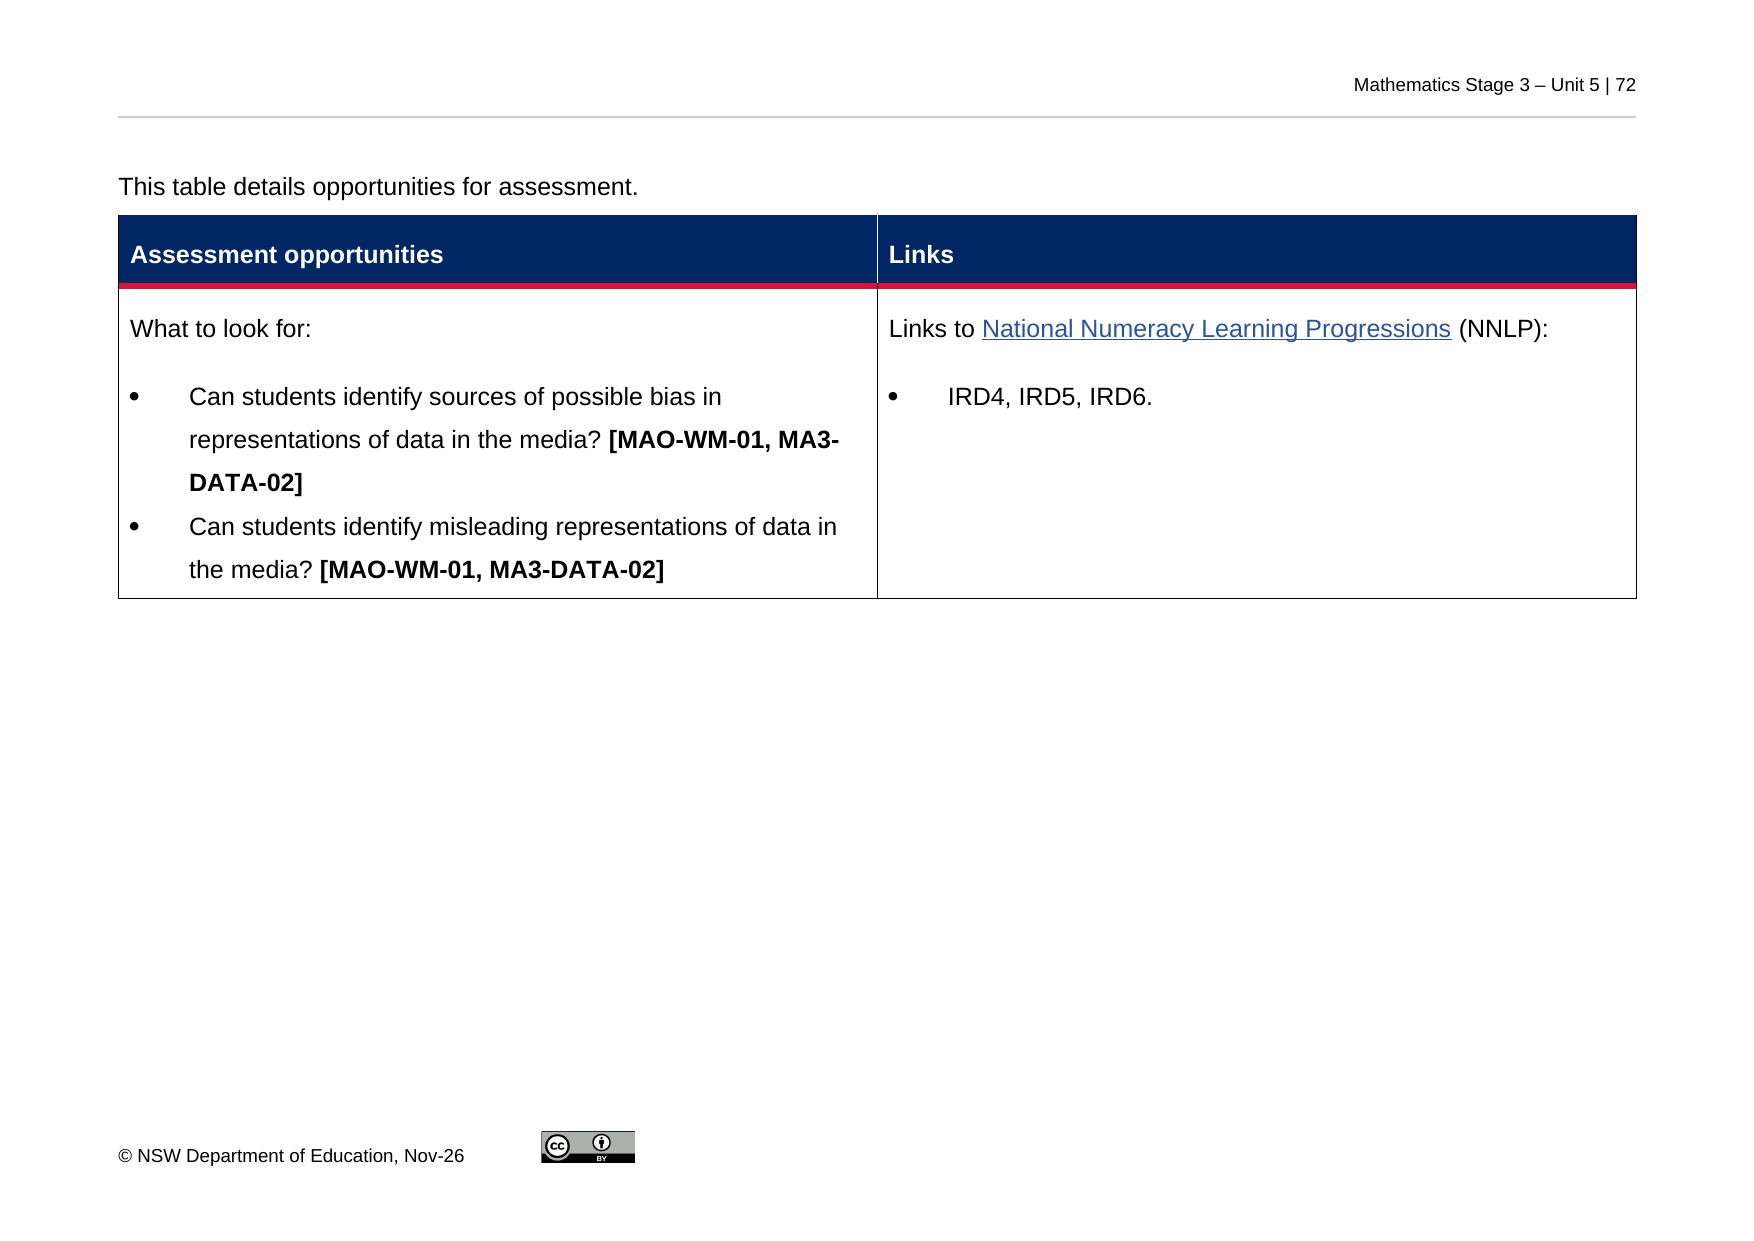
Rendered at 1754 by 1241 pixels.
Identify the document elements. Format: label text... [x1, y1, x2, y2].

table_cell What to look for: Can students identify sources of possible bias in representations of data in the media? [MAO-WM-01, MA3-DATA-02] Can students identify misleading representations of data in the media? [MAO-WM-01, MA3-DATA-02] [119, 289, 877, 598]
picture [541, 1131, 635, 1163]
text This table details opportunities for assessment. [118, 172, 1636, 200]
table_header Links [878, 215, 1636, 283]
table_header Assessment opportunities [119, 215, 877, 283]
table_cell Links to National Numeracy Learning Progressions (NNLP): IRD4, IRD5, IRD6. [878, 289, 1636, 598]
